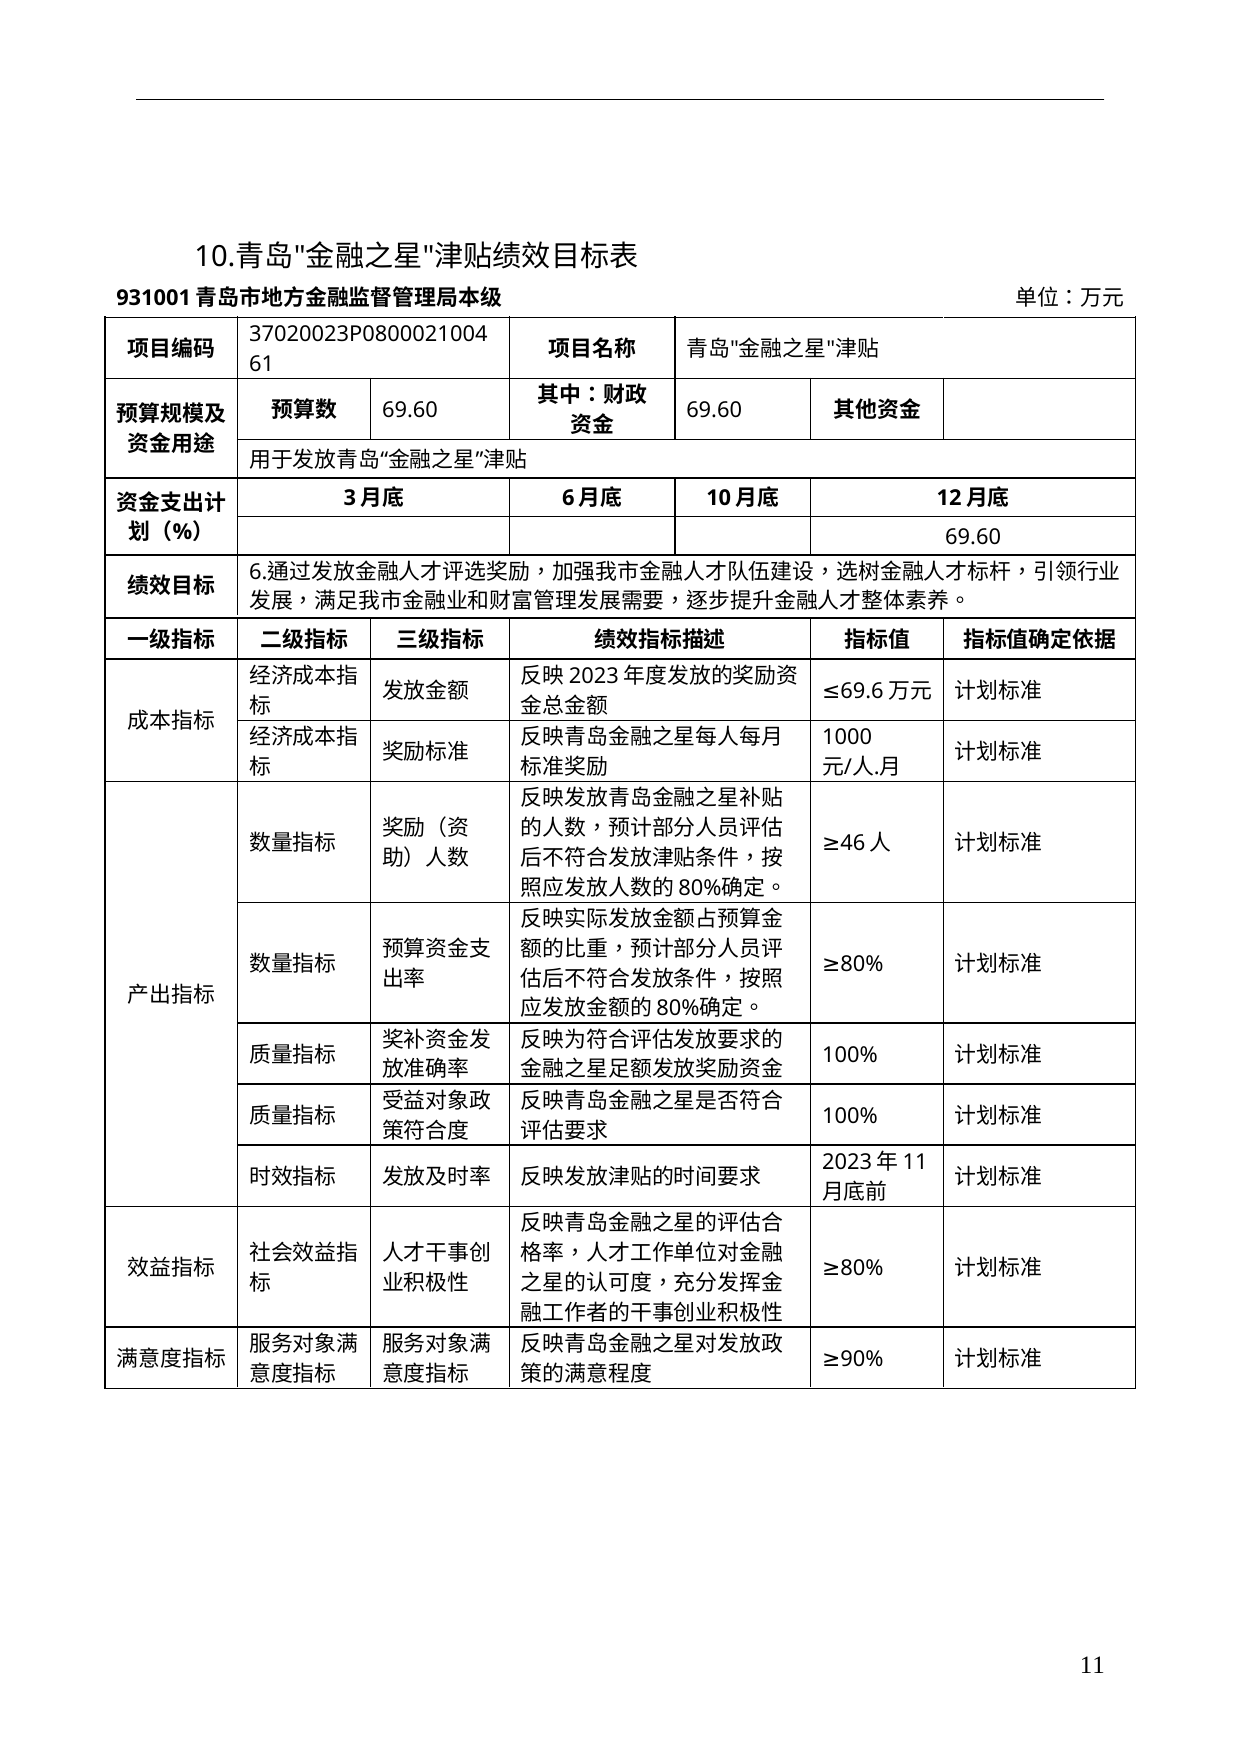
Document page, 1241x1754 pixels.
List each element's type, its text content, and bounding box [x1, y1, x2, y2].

table_cell 满意度指标 [106, 1328, 237, 1387]
table_cell 10月底 [676, 479, 810, 516]
table_cell [510, 517, 674, 554]
text 10.青岛"金融之星"津贴绩效目标表 [136, 235, 1104, 275]
table_cell 效益指标 [106, 1207, 237, 1326]
table_cell 反映2023年度发放的奖励资金总金额 [510, 660, 810, 719]
table_cell ≥80% [811, 1207, 943, 1326]
table_cell 资金支出计划（%） [106, 479, 237, 554]
table_cell 计划标准 [944, 1146, 1135, 1206]
table_cell 项目名称 [510, 318, 674, 378]
table_cell 计划标准 [944, 1207, 1135, 1326]
table_cell 反映实际发放金额占预算金额的比重，预计部分人员评估后不符合发放条件，按照应发放金额的80%确定。 [510, 903, 810, 1022]
table_cell 服务对象满意度指标 [238, 1328, 370, 1387]
table_cell 人才干事创业积极性 [371, 1207, 509, 1326]
table_cell 反映青岛金融之星每人每月标准奖励 [510, 721, 810, 781]
table_cell 37020023P080002100461 [238, 318, 509, 378]
table_cell ≥80% [811, 903, 943, 1022]
table_cell 2023年11月底前 [811, 1146, 943, 1206]
table_cell 反映发放津贴的时间要求 [510, 1146, 810, 1206]
table_cell 质量指标 [238, 1085, 370, 1144]
table_header 二级指标 [238, 619, 370, 658]
table_cell 预算数 [238, 379, 370, 439]
table_cell 6.通过发放金融人才评选奖励，加强我市金融人才队伍建设，选树金融人才标杆，引领行业发展，满足我市金融业和财富管理发展需要，逐步提升金融人才整体素养。 [238, 556, 1135, 615]
table_cell 发放金额 [371, 660, 509, 719]
table_cell ≥90% [811, 1328, 943, 1387]
table_cell [676, 517, 810, 554]
table_cell 其中：财政 资金 [510, 379, 674, 439]
table_header 单位：万元 [944, 277, 1135, 316]
table_cell 受益对象政策符合度 [371, 1085, 509, 1144]
table_cell 69.60 [811, 517, 1135, 554]
table_cell 数量指标 [238, 782, 370, 901]
table_cell [944, 379, 1135, 439]
table_cell 产出指标 [106, 782, 237, 1206]
table_cell 青岛"金融之星"津贴 [676, 318, 1135, 378]
table_cell 用于发放青岛“金融之星”津贴 [238, 440, 1135, 477]
table_header 指标值 [811, 619, 943, 658]
table_header 绩效指标描述 [510, 619, 810, 658]
table_cell 经济成本指标 [238, 721, 370, 781]
table_cell 社会效益指标 [238, 1207, 370, 1326]
table_cell 69.60 [371, 379, 509, 439]
table_cell 奖补资金发放准确率 [371, 1024, 509, 1083]
table_header 三级指标 [371, 619, 509, 658]
table_cell 其他资金 [811, 379, 943, 439]
table_cell 经济成本指标 [238, 660, 370, 719]
table_cell 3月底 [238, 479, 509, 516]
table_header 931001青岛市地方金融监督管理局本级 [106, 277, 943, 316]
table_cell ≤69.6万元 [811, 660, 943, 719]
table_cell 反映青岛金融之星的评估合格率，人才工作单位对金融之星的认可度，充分发挥金融工作者的干事创业积极性 [510, 1207, 810, 1326]
table_cell 反映青岛金融之星对发放政策的满意程度 [510, 1328, 810, 1387]
table_cell 服务对象满意度指标 [371, 1328, 509, 1387]
table_cell 奖励（资助）人数 [371, 782, 509, 901]
table_cell 计划标准 [944, 782, 1135, 901]
table_cell 发放及时率 [371, 1146, 509, 1206]
table_cell 6月底 [510, 479, 674, 516]
table_cell 计划标准 [944, 1024, 1135, 1083]
table_cell 项目编码 [106, 318, 237, 378]
table_cell 反映为符合评估发放要求的金融之星足额发放奖励资金 [510, 1024, 810, 1083]
table_cell 预算资金支出率 [371, 903, 509, 1022]
table_cell 成本指标 [106, 660, 237, 781]
table_cell 1000元/人.月 [811, 721, 943, 781]
table_cell 反映青岛金融之星是否符合评估要求 [510, 1085, 810, 1144]
table_cell 绩效目标 [106, 556, 237, 615]
table_cell 计划标准 [944, 1328, 1135, 1387]
table_cell 100% [811, 1085, 943, 1144]
table_cell 预算规模及资金用途 [106, 379, 237, 477]
table_cell ≥46人 [811, 782, 943, 901]
table_cell 计划标准 [944, 1085, 1135, 1144]
table_cell 100% [811, 1024, 943, 1083]
table_cell 计划标准 [944, 721, 1135, 781]
table_cell 12月底 [811, 479, 1135, 516]
table_cell 计划标准 [944, 660, 1135, 719]
table_header 指标值确定依据 [944, 619, 1135, 658]
table_cell 质量指标 [238, 1024, 370, 1083]
table_cell [238, 517, 509, 554]
table_cell 数量指标 [238, 903, 370, 1022]
table_cell 反映发放青岛金融之星补贴的人数，预计部分人员评估后不符合发放津贴条件，按照应发放人数的80%确定。 [510, 782, 810, 901]
table_cell 计划标准 [944, 903, 1135, 1022]
table_cell 69.60 [676, 379, 810, 439]
table_cell 时效指标 [238, 1146, 370, 1206]
table_cell 奖励标准 [371, 721, 509, 781]
table_header 一级指标 [106, 619, 237, 658]
